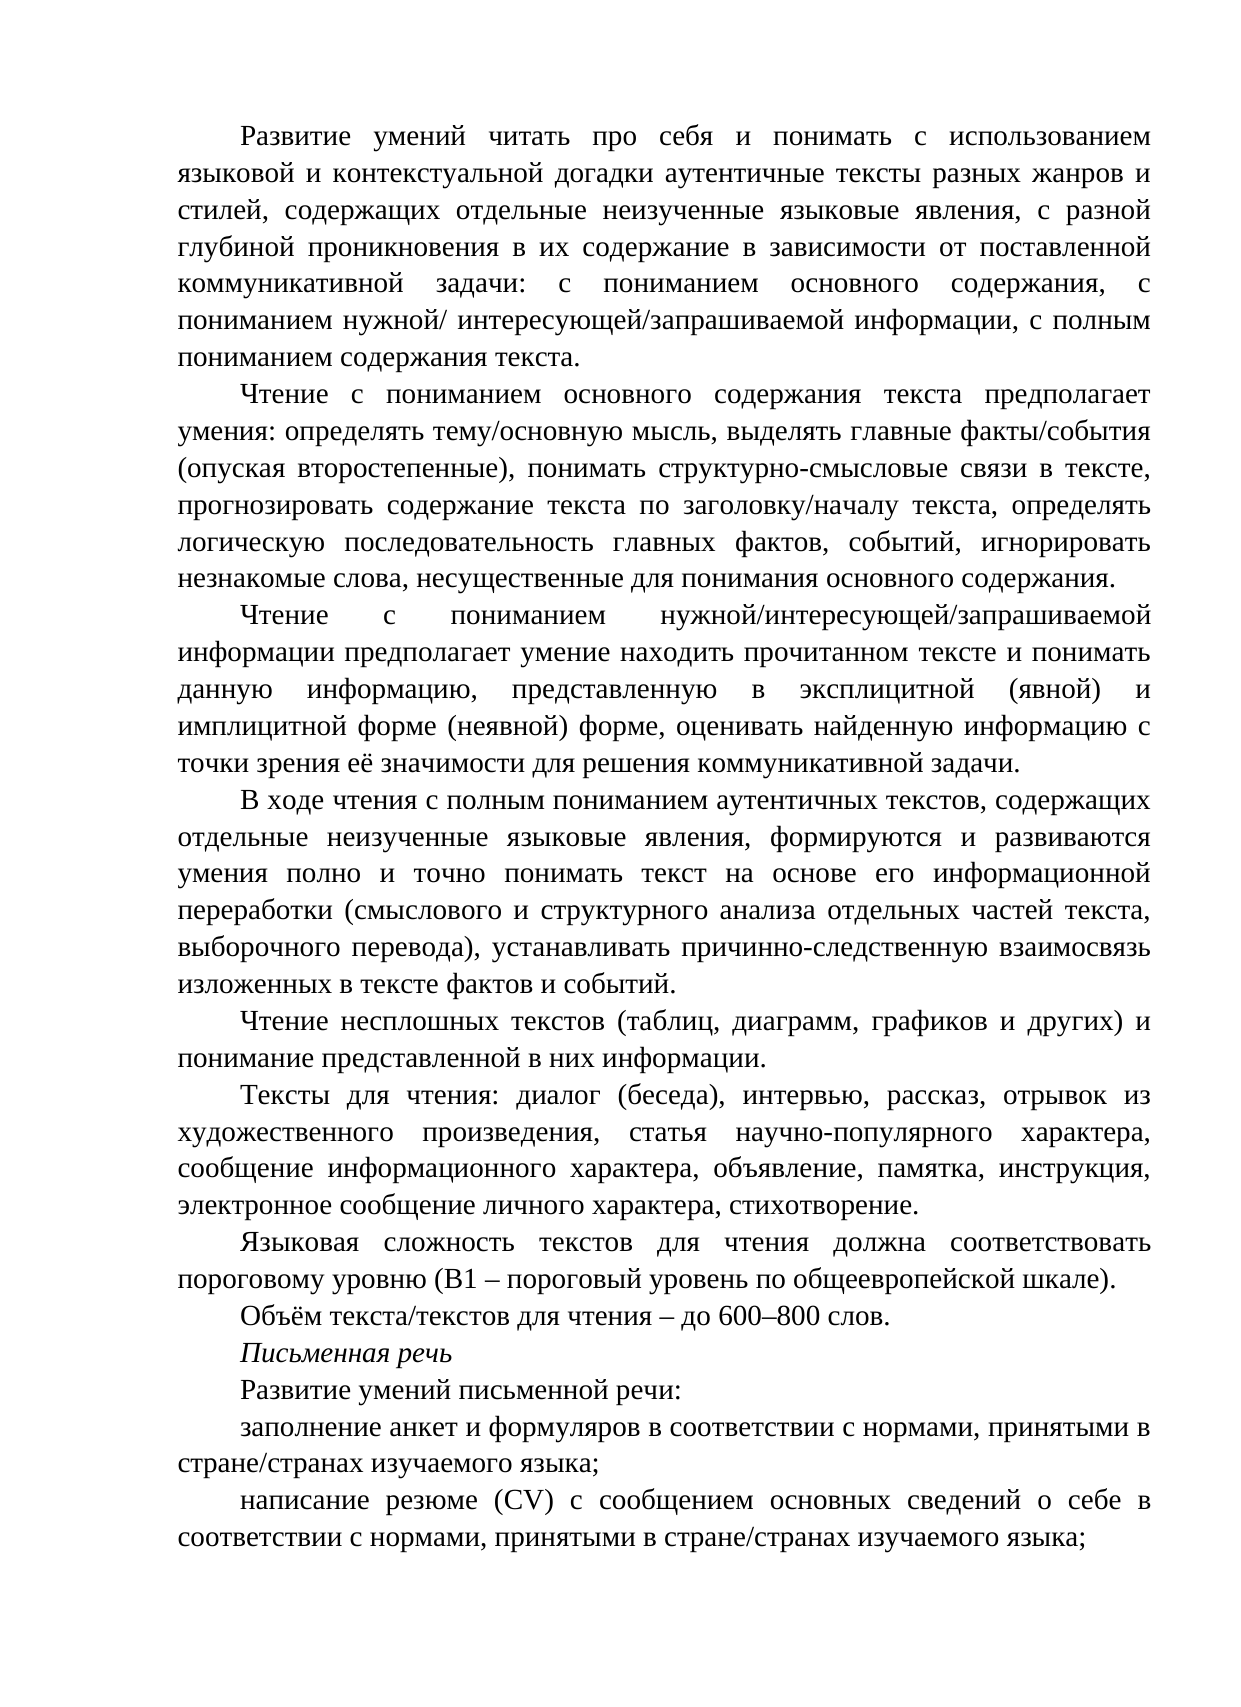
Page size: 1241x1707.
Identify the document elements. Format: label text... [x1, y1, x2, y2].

text Языковая сложность текстов для чтения должна соответствовать пороговому уровню (В1 – пороговый уровень по общеевропейской шкале). [177, 1224, 1152, 1295]
text Объём текста/текстов для чтения – до 600–800 слов. [177, 1298, 1152, 1332]
text Развитие умений письменной речи: [177, 1372, 1152, 1405]
text Чтение несплошных текстов (таблиц, диаграмм, графиков и других) и понимание представленной в них информации. [177, 1003, 1152, 1073]
text заполнение анкет и формуляров в соответствии с нормами, принятыми в стране/странах изучаемого языка; [177, 1409, 1152, 1479]
text Чтение с пониманием нужной/интересующей/запрашиваемой информации предполагает умение находить прочитанном тексте и понимать данную информацию, представленную в эксплицитной (явной) и имплицитной форме (неявной) форме, оценивать найденную информацию с точки зрения её значимости для решения коммуникативной задачи. [177, 597, 1152, 778]
text написание резюме (CV) с сообщением основных сведений о себе в соответствии с нормами, принятыми в стране/странах изучаемого языка; [177, 1482, 1152, 1553]
text Развитие умений читать про себя и понимать с использованием языковой и контекстуальной догадки аутентичные тексты разных жанров и стилей, содержащих отдельные неизученные языковые явления, с разной глубиной проникновения в их содержание в зависимости от поставленной коммуникативной задачи: с пониманием основного содержания, с пониманием нужной/ интересующей/запрашиваемой информации, с полным пониманием содержания текста. [177, 118, 1152, 373]
text В ходе чтения с полным пониманием аутентичных текстов, содержащих отдельные неизученные языковые явления, формируются и развиваются умения полно и точно понимать текст на основе его информационной переработки (смыслового и структурного анализа отдельных частей текста, выборочного перевода), устанавливать причинно-следственную взаимосвязь изложенных в тексте фактов и событий. [177, 782, 1152, 1000]
text Тексты для чтения: диалог (беседа), интервью, рассказ, отрывок из художественного произведения, статья научно-популярного характера, сообщение информационного характера, объявление, памятка, инструкция, электронное сообщение личного характера, стихотворение. [177, 1077, 1152, 1221]
text Чтение с пониманием основного содержания текста предполагает умения: определять тему/основную мысль, выделять главные факты/события (опуская второстепенные), понимать структурно-смысловые связи в тексте, прогнозировать содержание текста по заголовку/началу текста, определять логическую последовательность главных фактов, событий, игнорировать незнакомые слова, несущественные для понимания основного содержания. [177, 376, 1152, 594]
text Письменная речь [177, 1335, 1152, 1368]
